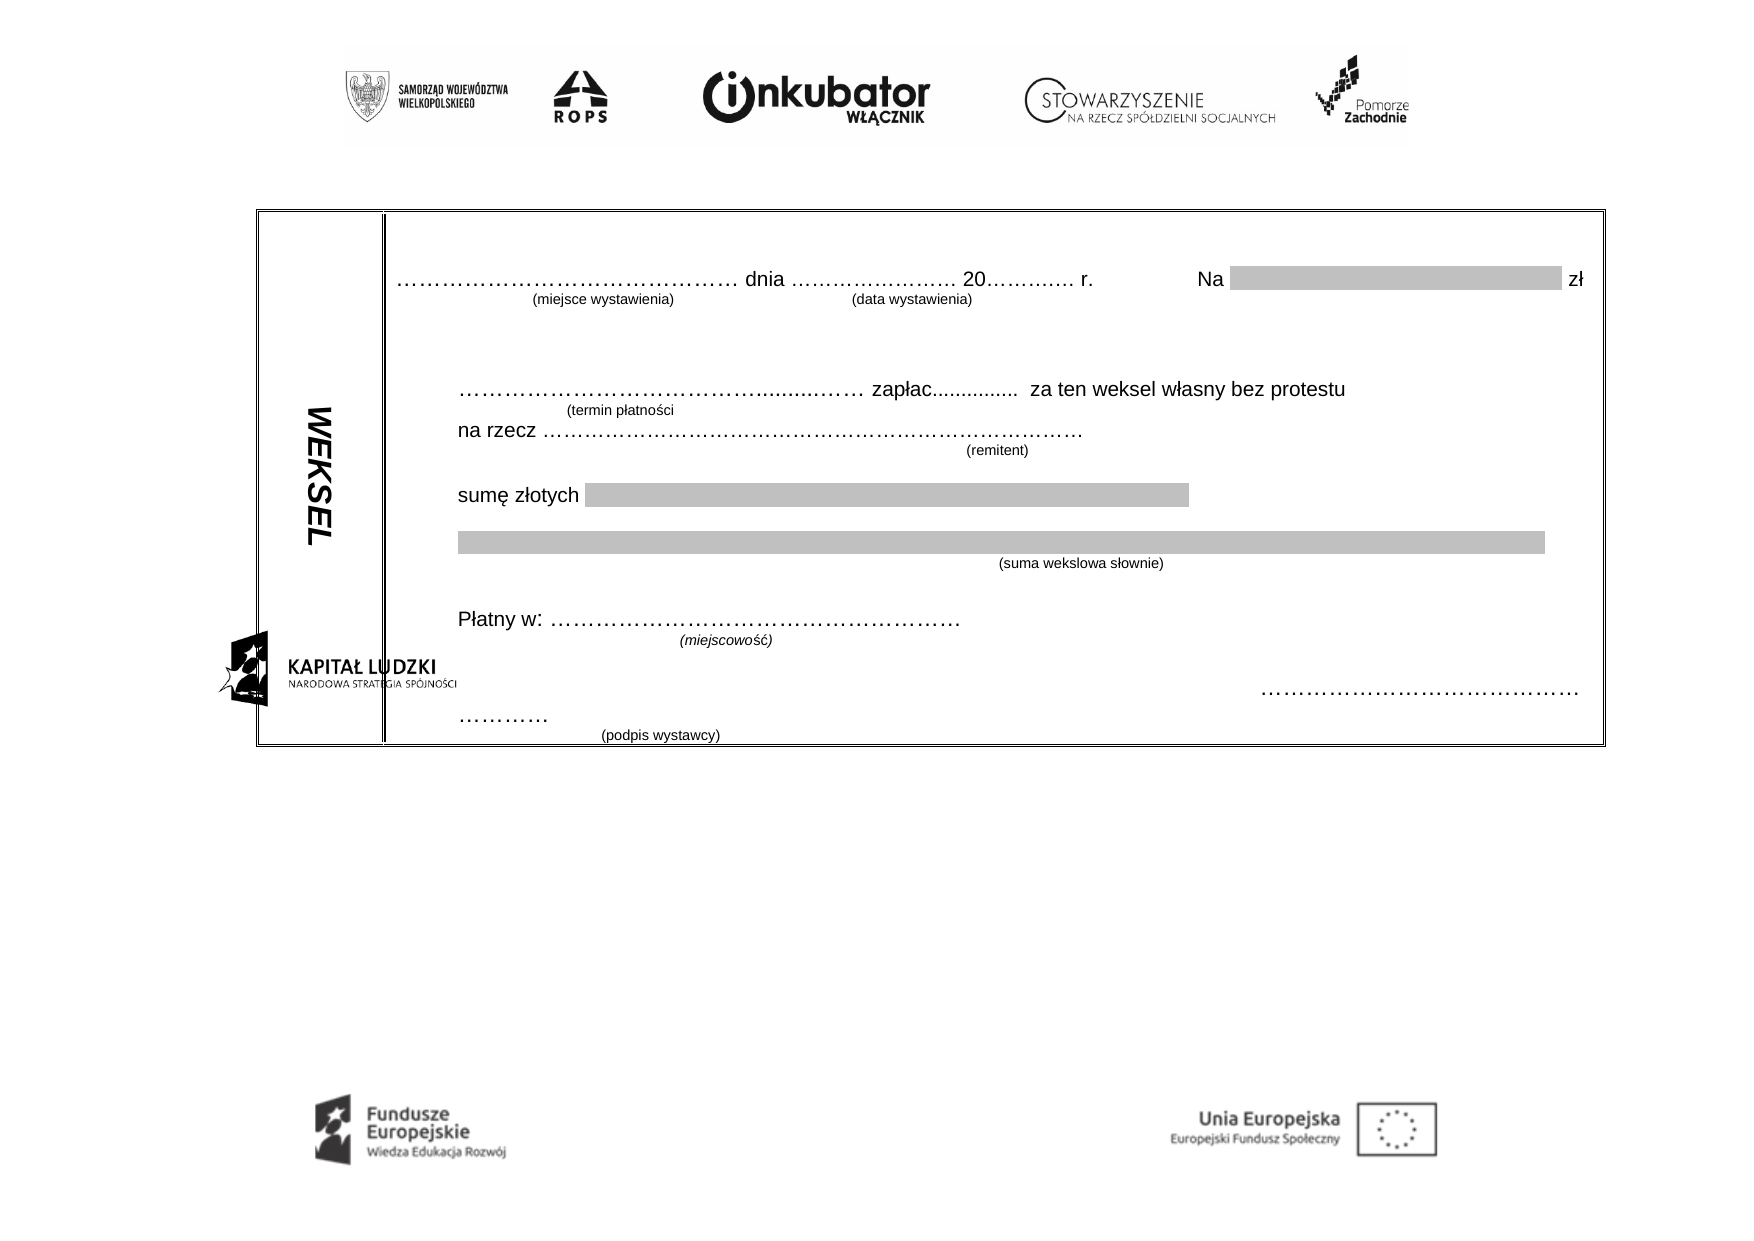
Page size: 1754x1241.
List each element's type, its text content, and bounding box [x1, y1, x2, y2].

picture [345, 44, 1409, 147]
picture [315, 1094, 1439, 1167]
table_header ……………………………………… dnia …………………… 20……….… r. Na …… ……………… … zł (miejsce wystawienia) (data wystawienia) …………………………………..........…… zapłac............... za ten weksel własny bez protestu (termin płatności na rzecz …………………………………………………………………… (remitent) sumę złotych …………………………………………………………………………… ……………………………………………………………………………………………. . (suma wekslowa słownie) Płatny w: ……………………………………………… (miejscowość) ……………………………………………… (podpis wystawcy) [384, 212, 1603, 744]
picture [184, 592, 256, 744]
table_header WEKSEL [259, 210, 384, 744]
